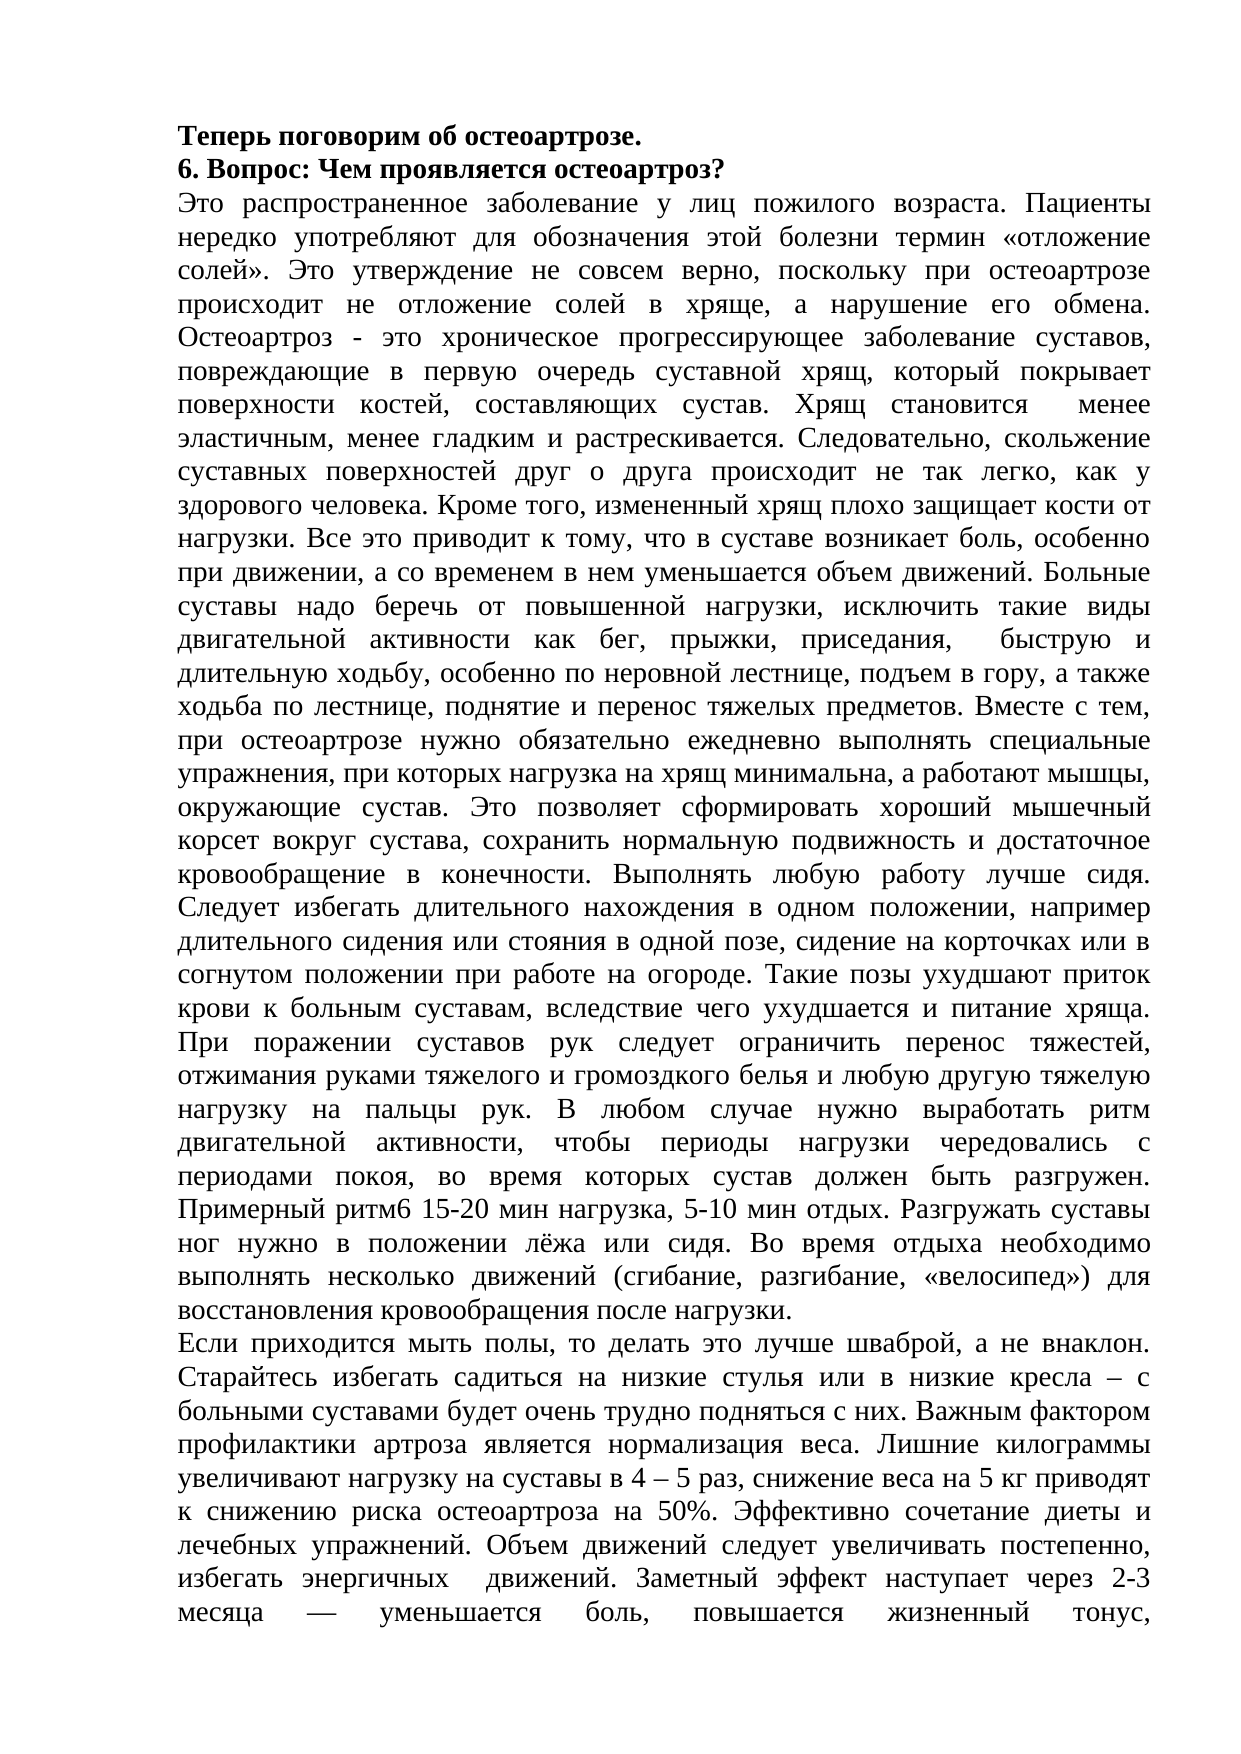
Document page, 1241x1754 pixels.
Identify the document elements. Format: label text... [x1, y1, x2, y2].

text Это распространенное заболевание у лиц пожилого возраста. Пациенты нередко употребляют для обозначения этой болезни термин «отложение солей». Это утверждение не совсем верно, поскольку при остеоартрозе происходит не отложение солей в хряще, а нарушение его обмена. Остеоартроз - это хроническое прогрессирующее заболевание суставов, повреждающие в первую очередь суставной хрящ, который покрывает поверхности костей, составляющих сустав. Хрящ становится менее эластичным, менее гладким и растрескивается. Следовательно, скольжение суставных поверхностей друг о друга происходит не так легко, как у здорового человека. Кроме того, измененный хрящ плохо защищает кости от нагрузки. Все это приводит к тому, что в суставе возникает боль, особенно при движении, а со временем в нем уменьшается объем движений. Больные суставы надо беречь от повышенной нагрузки, исключить такие виды двигательной активности как бег, прыжки, приседания, быструю и длительную ходьбу, особенно по неровной лестнице, подъем в гору, а также ходьба по лестнице, поднятие и перенос тяжелых предметов. Вместе с тем, при остеоартрозе нужно обязательно ежедневно выполнять специальные упражнения, при которых нагрузка на хрящ минимальна, а работают мышцы, окружающие сустав. Это позволяет сформировать хороший мышечный корсет вокруг сустава, сохранить нормальную подвижность и достаточное кровообращение в конечности. Выполнять любую работу лучше сидя. Следует избегать длительного нахождения в одном положении, например длительного сидения или стояния в одной позе, сидение на корточках или в согнутом положении при работе на огороде. Такие позы ухудшают приток крови к больным суставам, вследствие чего ухудшается и питание хряща. При поражении суставов рук следует ограничить перенос тяжестей, отжимания руками тяжелого и громоздкого белья и любую другую тяжелую нагрузку на пальцы рук. В любом случае нужно выработать ритм двигательной активности, чтобы периоды нагрузки чередовались с периодами покоя, во время которых сустав должен быть разгружен. Примерный ритм6 15-20 мин нагрузка, 5-10 мин отдых. Разгружать суставы ног нужно в положении лёжа или сидя. Во время отдыха необходимо выполнять несколько движений (сгибание, разгибание, «велосипед») для восстановления кровообращения после нагрузки. [177, 185, 1152, 1326]
text 6. Вопрос: Чем проявляется остеоартроз? [177, 152, 1152, 185]
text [177, 1326, 1152, 1627]
text Теперь поговорим об остеоартрозе. [177, 118, 1152, 152]
